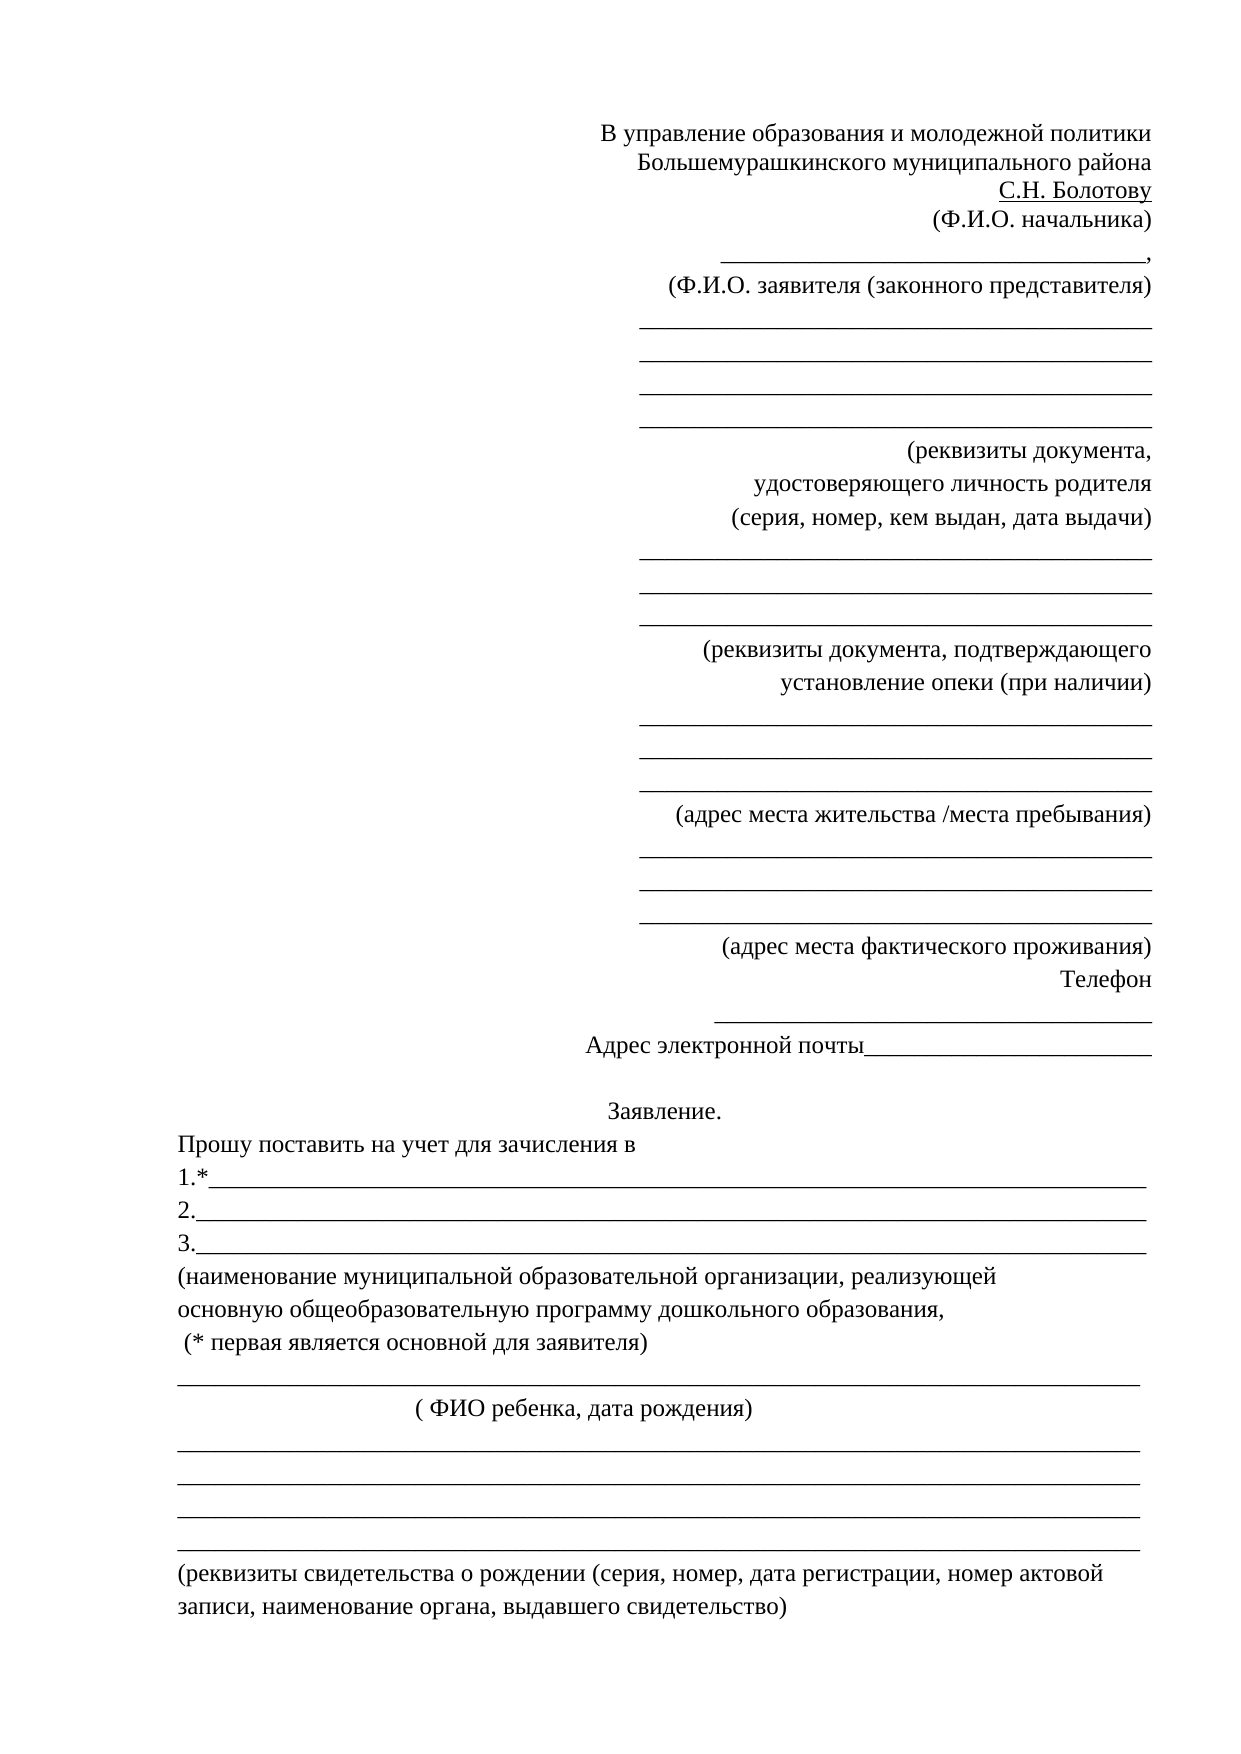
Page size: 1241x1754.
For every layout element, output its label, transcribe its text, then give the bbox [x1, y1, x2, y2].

text ___________________________________ [177, 997, 1152, 1026]
text (реквизиты свидетельства о рождении (серия, номер, дата регистрации, номер актовой записи, наименование органа, выдавшего свидетельство) [177, 1558, 1152, 1620]
text (реквизиты документа, [177, 436, 1152, 464]
text удостоверяющего личность родителя [177, 468, 1152, 497]
text Заявление. [177, 1096, 1152, 1125]
text 2.____________________________________________________________________________ [177, 1195, 1152, 1224]
text (Ф.И.О. начальника) [177, 204, 1152, 233]
text ( ФИО ребенка, дата рождения) [177, 1393, 1152, 1422]
text _____________________________________________________________________________ [177, 1360, 1152, 1389]
text _________________________________________ [177, 898, 1152, 927]
text _________________________________________ [177, 534, 1152, 563]
text _________________________________________ [177, 336, 1152, 365]
text _____________________________________________________________________________ [177, 1426, 1152, 1455]
text _________________________________________ [177, 733, 1152, 761]
text _________________________________________ [177, 402, 1152, 431]
text (реквизиты документа, подтверждающего [177, 634, 1152, 662]
text (наименование муниципальной образовательной организации, реализующей [177, 1261, 1152, 1290]
text 3.____________________________________________________________________________ [177, 1228, 1152, 1257]
text (* первая является основной для заявителя) [177, 1327, 1152, 1356]
text 1.*___________________________________________________________________________ [177, 1162, 1152, 1191]
text _________________________________________ [177, 568, 1152, 596]
text (адрес места жительства /места пребывания) [177, 799, 1152, 827]
text _________________________________________ [177, 865, 1152, 893]
text _________________________________________ [177, 832, 1152, 861]
text Телефон [177, 964, 1152, 993]
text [177, 1525, 1152, 1554]
text установление опеки (при наличии) [177, 667, 1152, 695]
text (Ф.И.О. заявителя (законного представителя) [177, 270, 1152, 299]
text основную общеобразовательную программу дошкольного образования, [177, 1294, 1152, 1323]
text (адрес места фактического проживания) [177, 931, 1152, 959]
text Большемурашкинского муниципального района [177, 147, 1152, 176]
text С.Н. Болотову [177, 176, 1152, 204]
text В управление образования и молодежной политики [177, 118, 1152, 147]
text _____________________________________________________________________________ [177, 1492, 1152, 1521]
text _________________________________________ [177, 601, 1152, 629]
text Прошу поставить на учет для зачисления в [177, 1129, 1152, 1158]
text __________________________________, [177, 237, 1152, 266]
text _________________________________________ [177, 700, 1152, 728]
text _________________________________________ [177, 303, 1152, 332]
text Адрес электронной почты_______________________ [177, 1030, 1152, 1059]
text _________________________________________ [177, 766, 1152, 794]
text (серия, номер, кем выдан, дата выдачи) [177, 502, 1152, 530]
text _________________________________________ [177, 369, 1152, 398]
text _____________________________________________________________________________ [177, 1459, 1152, 1488]
